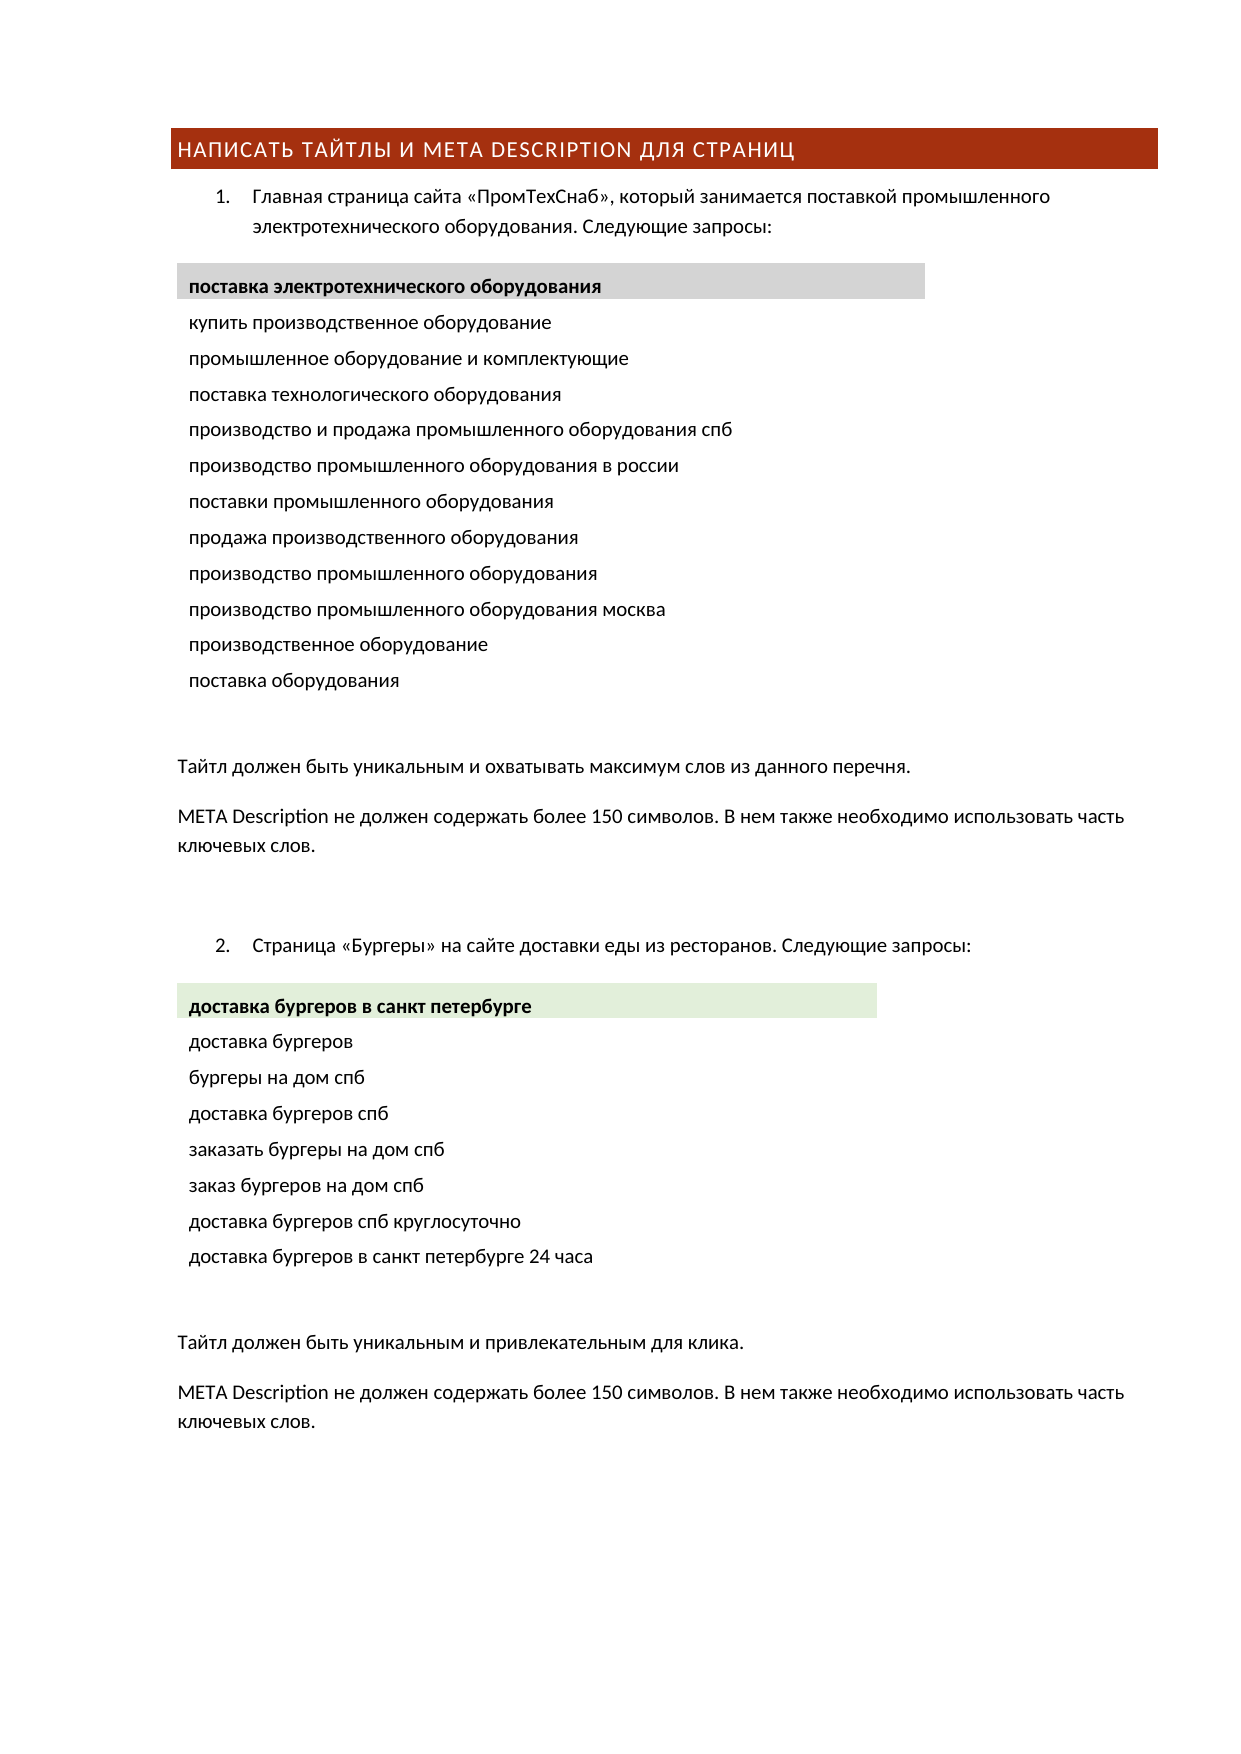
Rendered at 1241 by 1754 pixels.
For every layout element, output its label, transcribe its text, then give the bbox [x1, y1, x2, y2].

table_cell производство промышленного оборудования [177, 550, 925, 585]
table_cell продажа производственного оборудования [177, 514, 925, 549]
table_cell производство промышленного оборудования москва [177, 585, 925, 621]
table_cell производство промышленного оборудования в россии [177, 442, 925, 478]
table_cell поставка оборудования [177, 657, 925, 693]
table_cell заказать бургеры на дом спб [177, 1126, 877, 1162]
table_cell производственное оборудование [177, 621, 925, 657]
text META Description не должен содержать более 150 символов. В нем также необходимо использовать часть ключевых слов. [177, 1379, 1152, 1434]
table_cell поставки промышленного оборудования [177, 478, 925, 514]
table_cell промышленное оборудование и комплектующие [177, 335, 925, 370]
subtitle Написать тайтлы и META Description для страниц [177, 135, 1152, 163]
table_cell доставка бургеров [177, 1018, 877, 1054]
table_cell заказ бургеров на дом спб [177, 1162, 877, 1197]
table_header доставка бургеров в санкт петербурге [177, 983, 877, 1018]
text META Description не должен содержать более 150 символов. В нем также необходимо использовать часть ключевых слов. [177, 803, 1152, 858]
table_cell доставка бургеров спб [177, 1090, 877, 1126]
table_cell производство и продажа промышленного оборудования спб [177, 406, 925, 442]
table_cell купить производственное оборудование [177, 299, 925, 334]
table_cell доставка бургеров спб круглосуточно [177, 1198, 877, 1233]
table_header поставка электротехнического оборудования [177, 263, 925, 299]
list Страница «Бургеры» на сайте доставки еды из ресторанов. Следующие запросы: [215, 932, 1152, 958]
table_cell доставка бургеров в санкт петербурге 24 часа [177, 1233, 877, 1269]
table_cell поставка технологического оборудования [177, 370, 925, 406]
table_cell бургеры на дом спб [177, 1054, 877, 1090]
text Тайтл должен быть уникальным и охватывать максимум слов из данного перечня. [177, 753, 1152, 779]
list Главная страница сайта «ПромТехСнаб», который занимается поставкой промышленного электротехнического оборудования. Следующие запросы: [215, 184, 1152, 238]
text Тайтл должен быть уникальным и привлекательным для клика. [177, 1329, 1152, 1355]
